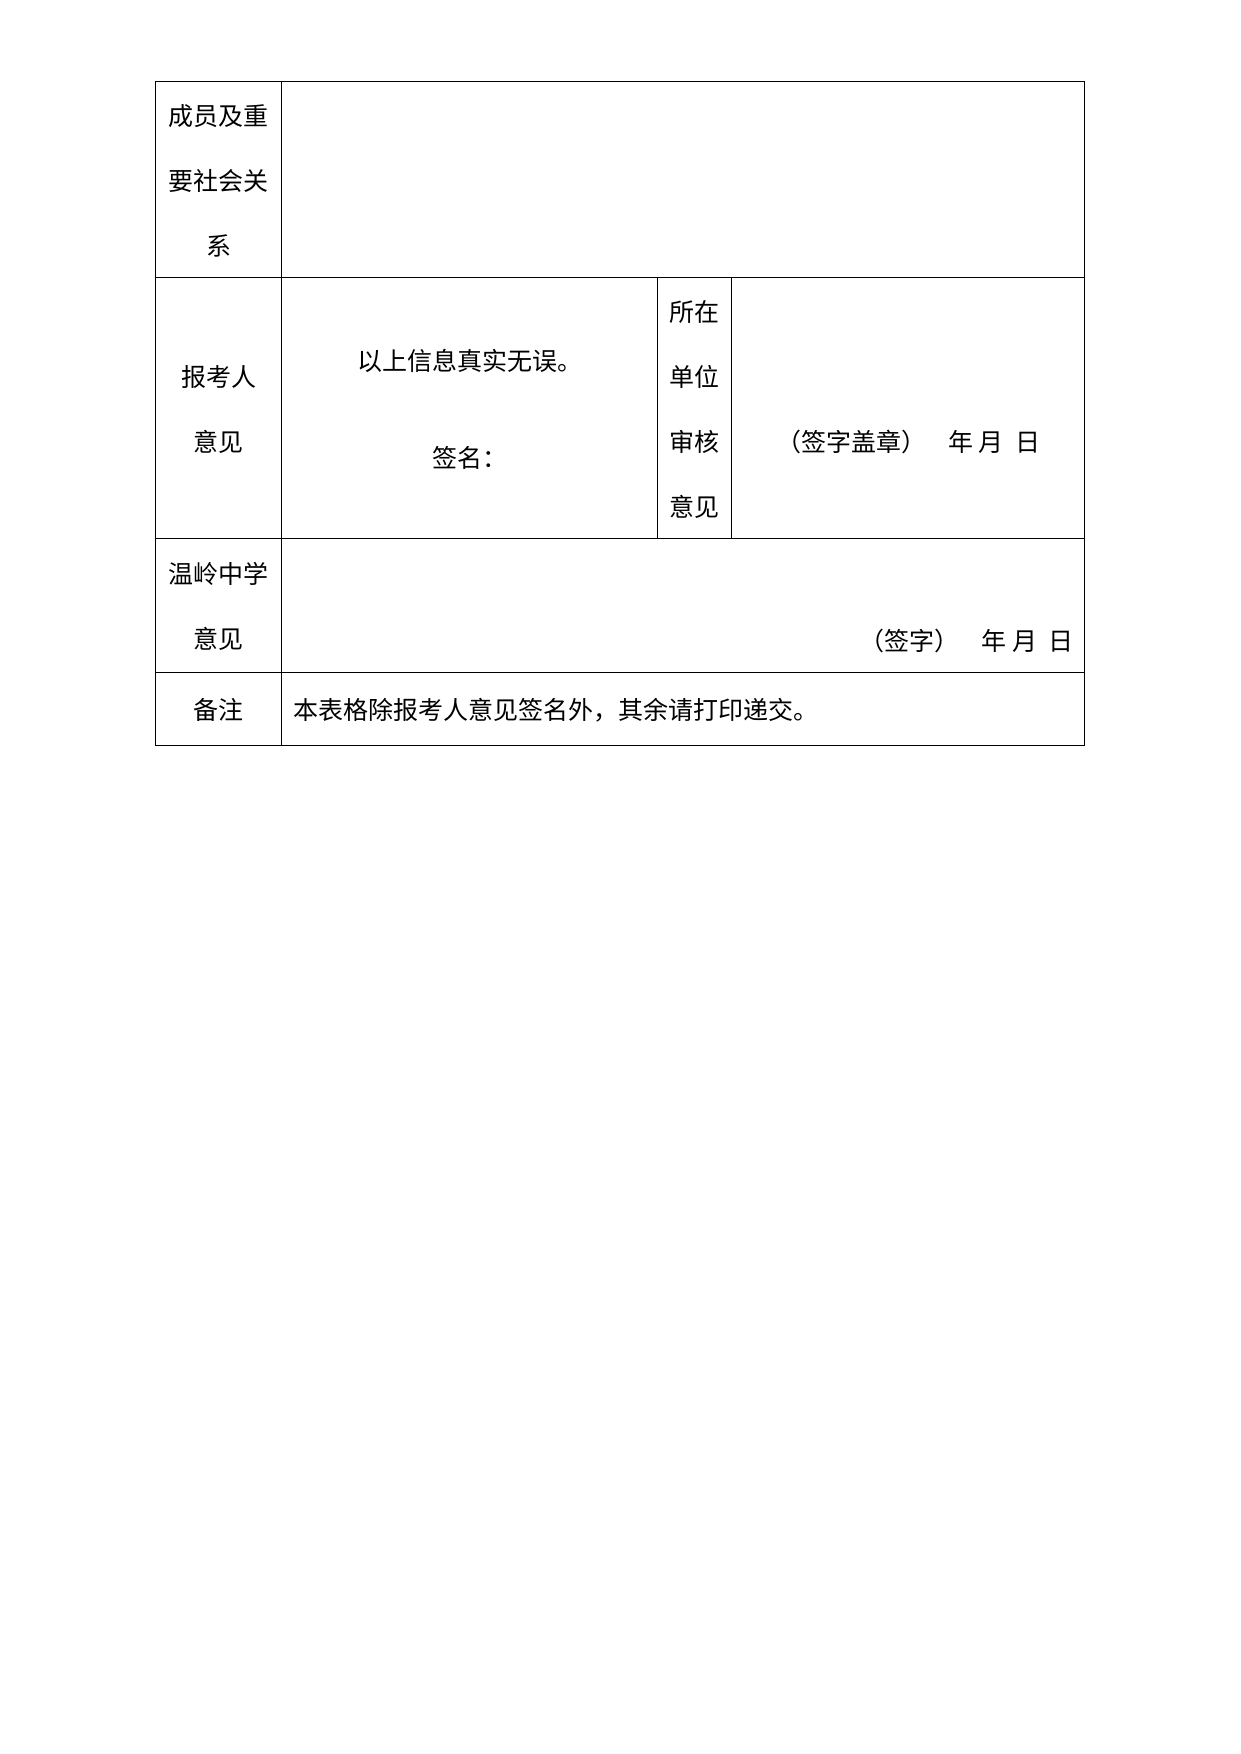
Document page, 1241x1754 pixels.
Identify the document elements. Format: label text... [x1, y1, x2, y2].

table_cell 备注 [156, 673, 281, 745]
table_cell 本表格除报考人意见签名外，其余请打印递交。 [282, 673, 1084, 745]
table_cell （签字盖章） 年 月 日 [732, 278, 1084, 538]
table_cell 所在 单位 审核 意见 [658, 278, 731, 538]
table_cell 家庭主要成员及重要社会关系 [156, 82, 281, 277]
table_cell [282, 82, 1084, 277]
table_cell 温岭中学 意见 [156, 539, 281, 672]
table_cell （签字） 年 月 日 [282, 539, 1084, 672]
table_cell 以上信息真实无误。 签名： [282, 278, 657, 538]
table_cell 报考人 意见 [156, 278, 281, 538]
